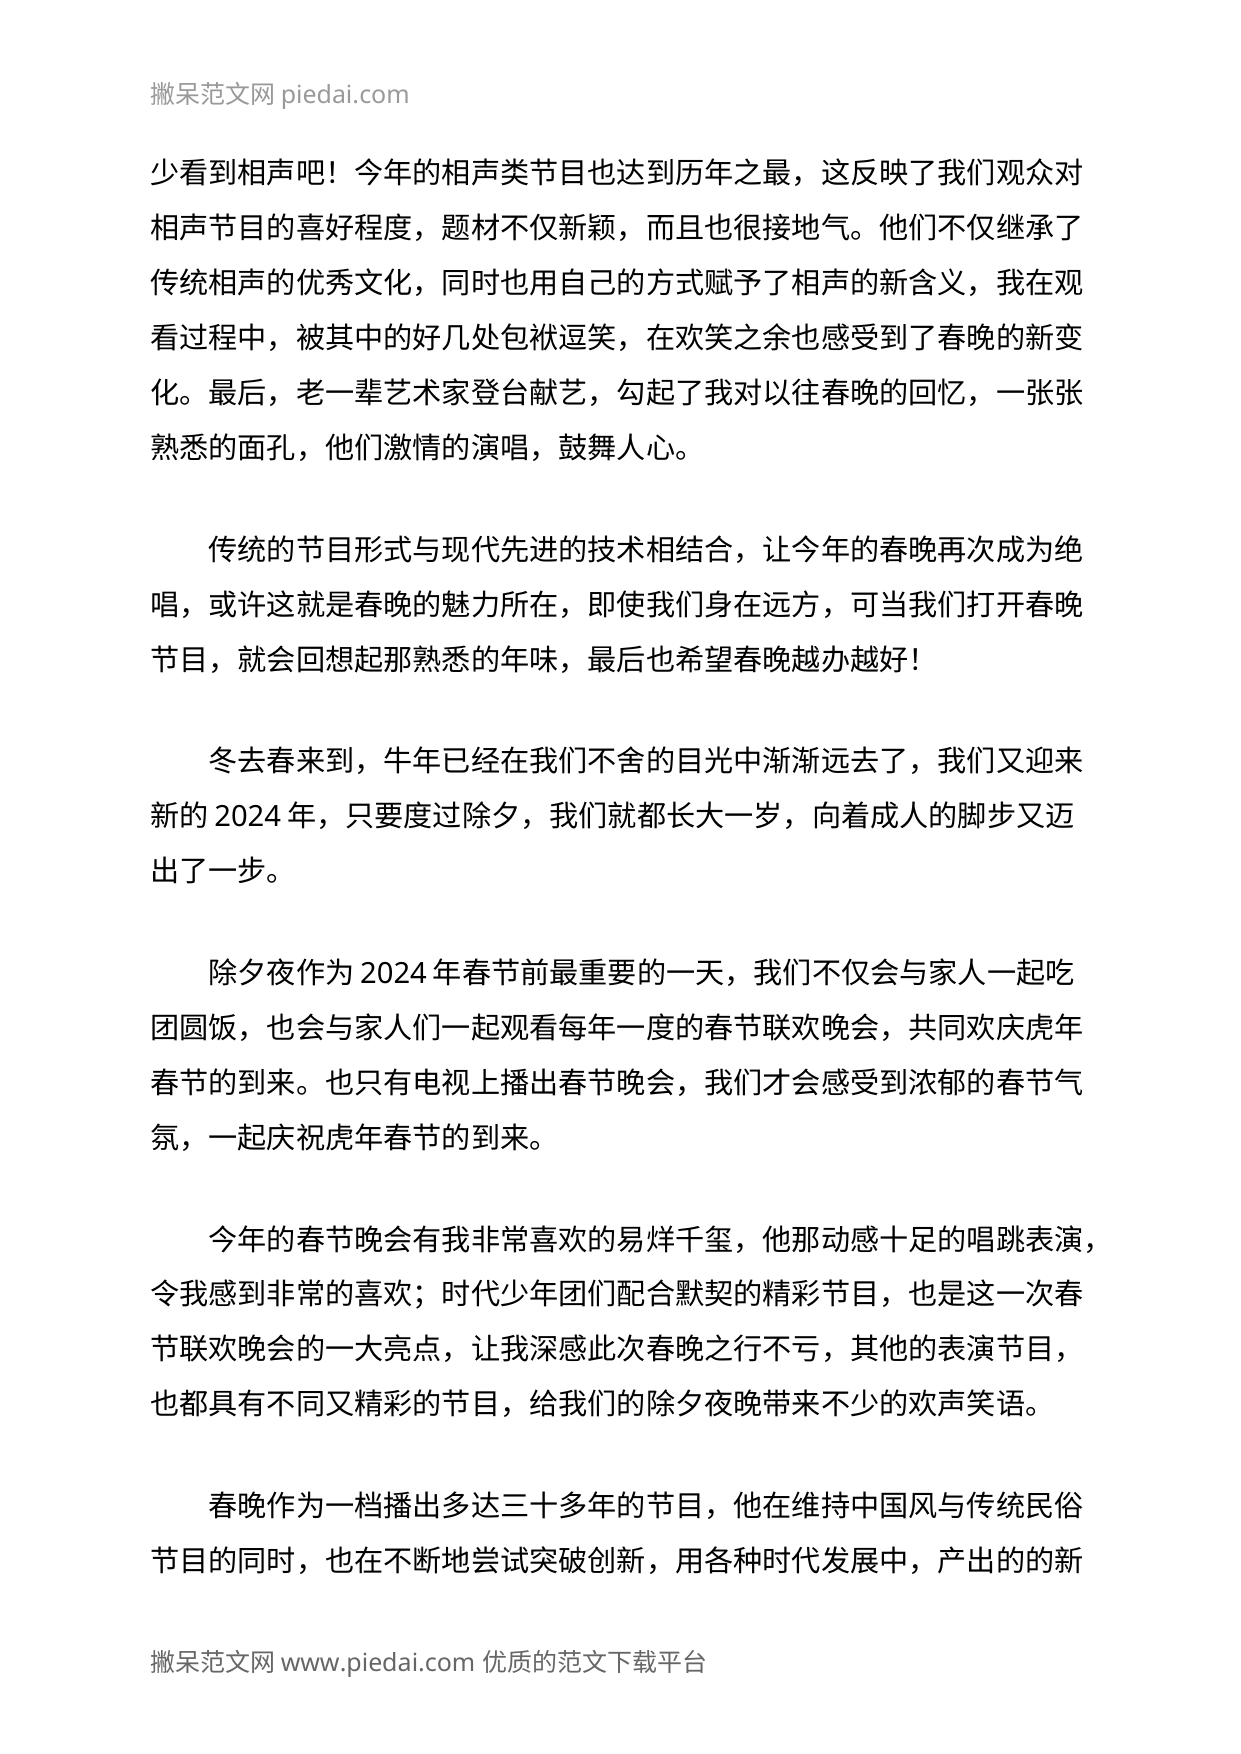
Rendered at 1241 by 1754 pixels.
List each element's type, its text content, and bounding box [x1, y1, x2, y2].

text 传统的节目形式与现代先进的技术相结合，让今年的春晚再次成为绝唱，或许这就是春晚的魅力所在，即使我们身在远方，可当我们打开春晚节目，就会回想起那熟悉的年味，最后也希望春晚越办越好！ [150, 526, 1090, 678]
text 今年的春节晚会有我非常喜欢的易烊千玺，他那动感十足的唱跳表演，令我感到非常的喜欢；时代少年团们配合默契的精彩节目，也是这一次春节联欢晚会的一大亮点，让我深感此次春晚之行不亏，其他的表演节目，也都具有不同又精彩的节目，给我们的除夕夜晚带来不少的欢声笑语。 [150, 1216, 1090, 1423]
text 除夕夜作为2024年春节前最重要的一天，我们不仅会与家人一起吃团圆饭，也会与家人们一起观看每年一度的春节联欢晚会，共同欢庆虎年春节的到来。也只有电视上播出春节晚会，我们才会感受到浓郁的春节气氛，一起庆祝虎年春节的到来。 [150, 949, 1090, 1157]
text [150, 1482, 1090, 1580]
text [150, 150, 1090, 467]
text 冬去春来到，牛年已经在我们不舍的目光中渐渐远去了，我们又迎来新的2024年，只要度过除夕，我们就都长大一岁，向着成人的脚步又迈出了一步。 [150, 738, 1090, 890]
